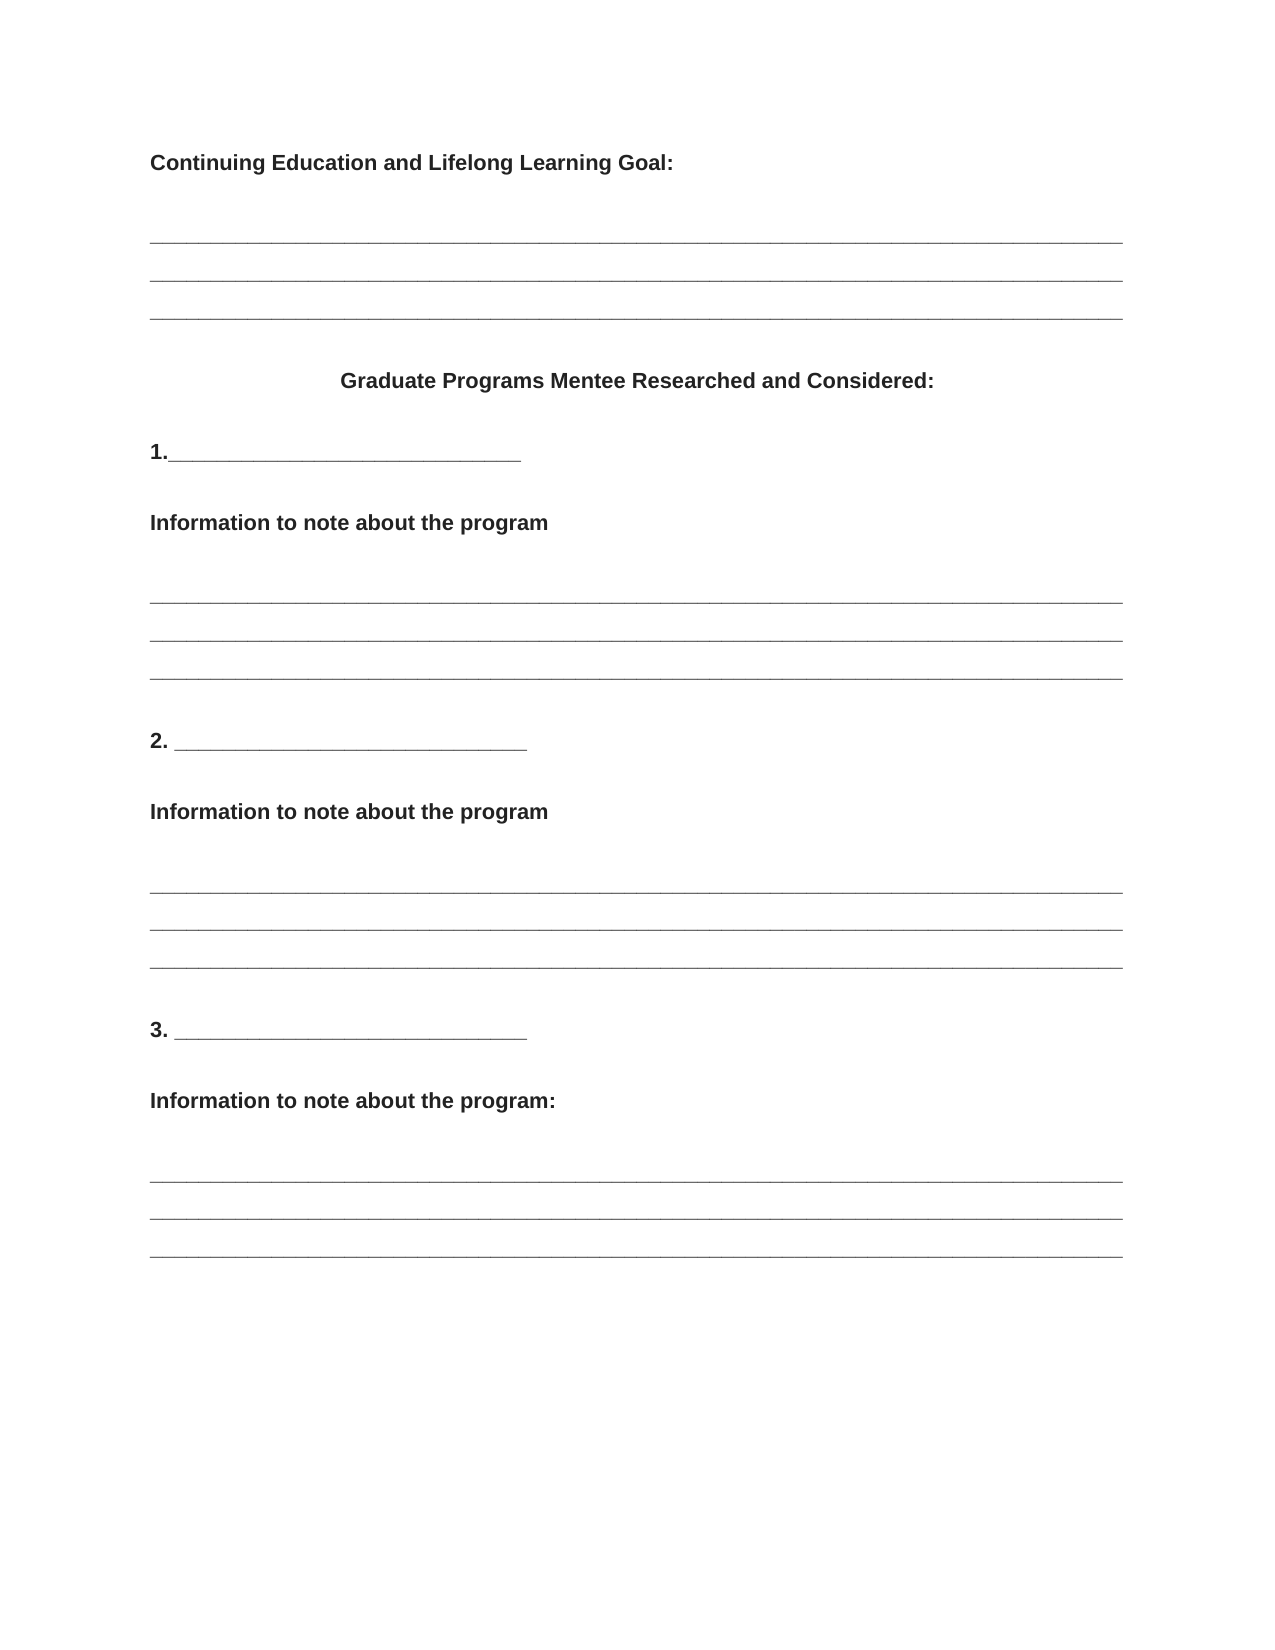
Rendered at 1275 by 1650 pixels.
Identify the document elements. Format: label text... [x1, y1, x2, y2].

text Information to note about the program [150, 799, 1125, 824]
text 1._____________________________ [150, 439, 1125, 464]
text Information to note about the program [150, 510, 1125, 535]
text 2. _____________________________ [150, 728, 1125, 753]
text Information to note about the program: [150, 1088, 1125, 1113]
text 3. _____________________________ [150, 1017, 1125, 1042]
text Graduate Programs Mentee Researched and Considered: [150, 368, 1125, 393]
text Continuing Education and Lifelong Learning Goal: [150, 150, 1125, 175]
